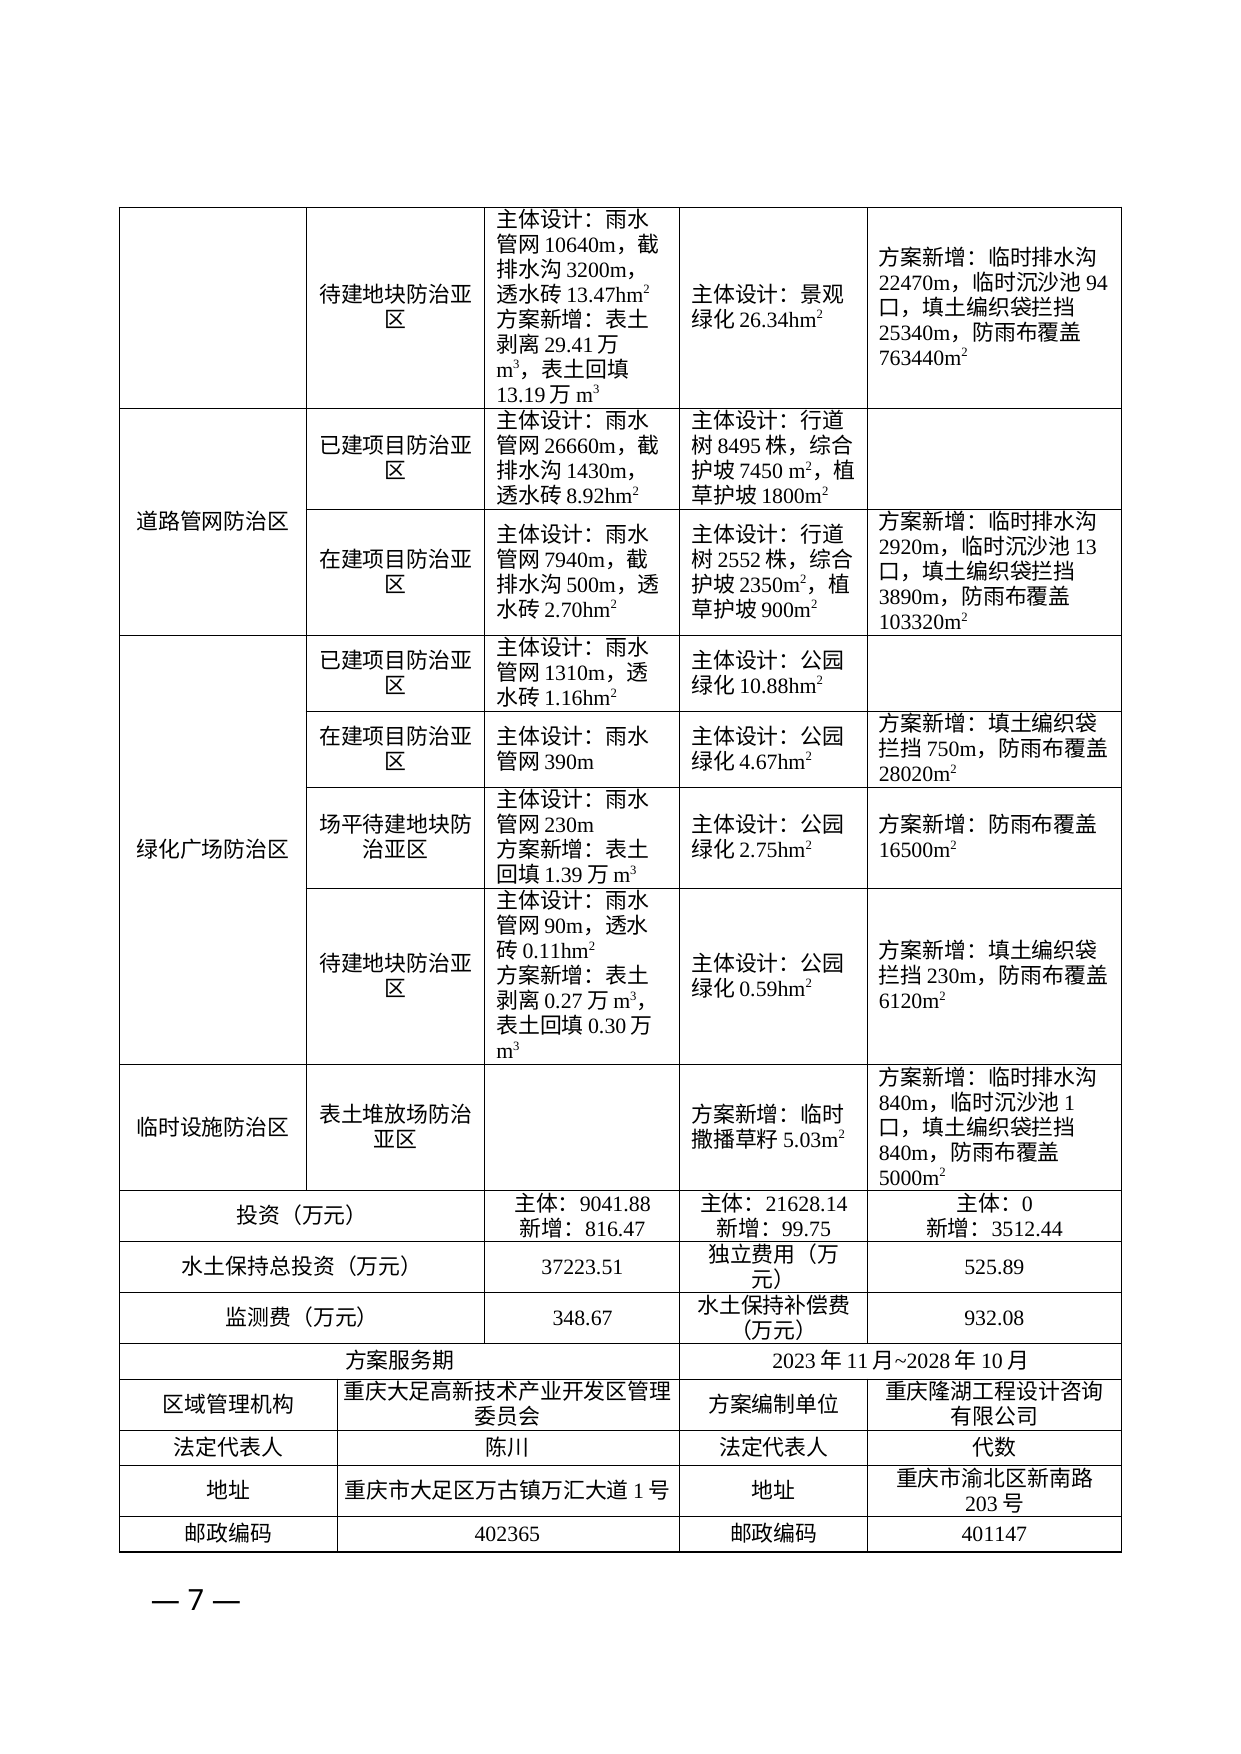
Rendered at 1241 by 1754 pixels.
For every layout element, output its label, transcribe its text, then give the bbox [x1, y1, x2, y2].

table_cell 主体：21628.14新增：99.75 [680, 1191, 867, 1241]
table_cell 场平待建地块防治亚区 [307, 788, 484, 888]
table_cell 区域管理机构 [120, 1380, 337, 1429]
table_cell 在建项目防治亚区 [307, 510, 484, 635]
table_cell 方案新增：临时排水沟840m，临时沉沙池1口，填土编织袋拦挡840m，防雨布覆盖5000m2 [868, 1065, 1121, 1190]
table_cell 主体设计：公园绿化10.88hm2 [680, 636, 867, 711]
table_cell 348.67 [485, 1293, 679, 1343]
table_cell 主体设计：公园绿化0.59hm2 [680, 889, 867, 1064]
table_cell 主体设计：公园绿化4.67hm2 [680, 712, 867, 787]
table_cell 方案新增：填土编织袋拦挡230m，防雨布覆盖6120m2 [868, 889, 1121, 1064]
table_cell 法定代表人 [120, 1431, 337, 1465]
table_cell 525.89 [868, 1242, 1121, 1292]
table_cell 邮政编码 [680, 1517, 867, 1551]
table_cell 主体设计：雨水管网90m，透水砖0.11hm2 方案新增：表土剥离0.27万m3，表土回填0.30万m3 [485, 889, 679, 1064]
table_cell 待建地块防治亚区 [307, 208, 484, 408]
table_cell 陈川 [338, 1431, 679, 1465]
table_cell 主体：9041.88 新增：816.47 [485, 1191, 679, 1241]
table_cell 2023年11月~2028年10月 [680, 1344, 1121, 1378]
table_cell 地址 [680, 1466, 867, 1516]
table_cell 独立费用（万元） [680, 1242, 867, 1292]
table_cell 待建地块防治亚区 [307, 889, 484, 1064]
table_cell 932.08 [868, 1293, 1121, 1343]
table_cell 方案新增：防雨布覆盖16500m2 [868, 788, 1121, 888]
table_cell 道路管网防治区 [120, 409, 306, 635]
table_cell 在建项目防治亚区 [307, 712, 484, 787]
table_cell 投资（万元） [120, 1191, 484, 1241]
table_cell 主体设计：公园绿化2.75hm2 [680, 788, 867, 888]
table_cell 代数 [868, 1431, 1121, 1465]
table_cell 主体设计：雨水管网1310m，透水砖1.16hm2 [485, 636, 679, 711]
table_cell 37223.51 [485, 1242, 679, 1292]
table_cell 法定代表人 [680, 1431, 867, 1465]
table_cell 重庆市大足区万古镇万汇大道1号 [338, 1466, 679, 1516]
table_cell 重庆市渝北区新南路203号 [868, 1466, 1121, 1516]
table_cell 表土堆放场防治亚区 [307, 1065, 484, 1190]
table_cell 已建项目防治亚区 [307, 636, 484, 711]
table_cell 方案服务期 [120, 1344, 679, 1378]
table_cell 主体设计：行道树2552株，综合护坡2350m2，植草护坡900m2 [680, 510, 867, 635]
table_cell 主体设计：雨水管网230m 方案新增：表土回填1.39万m3 [485, 788, 679, 888]
table_cell 绿化广场防治区 [120, 636, 306, 1064]
table_cell 主体设计：雨水管网26660m，截排水沟1430m，透水砖8.92hm2 [485, 409, 679, 509]
table_cell 方案新增：临时排水沟22470m，临时沉沙池94口，填土编织袋拦挡25340m，防雨布覆盖763440m2 [868, 208, 1121, 408]
table_cell 邮政编码 [120, 1517, 337, 1551]
table_cell [868, 636, 1121, 711]
table_cell 主体设计：雨水管网7940m，截排水沟500m，透水砖2.70hm2 [485, 510, 679, 635]
table_cell 主体设计：景观绿化26.34hm2 [680, 208, 867, 408]
table_cell 监测费（万元） [120, 1293, 484, 1343]
table_cell 主体设计：行道树8495株，综合护坡7450 m2，植草护坡1800m2 [680, 409, 867, 509]
table_cell 方案新增：填土编织袋拦挡750m，防雨布覆盖28020m2 [868, 712, 1121, 787]
table_cell [868, 409, 1121, 509]
table_cell [485, 1065, 679, 1190]
table_cell 402365 [338, 1517, 679, 1551]
table_cell 主体设计：雨水管网10640m，截排水沟3200m，透水砖13.47hm2 方案新增：表土剥离29.41万m3，表土回填13.19万m3 [485, 208, 679, 408]
table_cell 重庆大足高新技术产业开发区管理委员会 [338, 1380, 679, 1429]
table_cell 临时设施防治区 [120, 1065, 306, 1190]
table_cell 地址 [120, 1466, 337, 1516]
table_cell 主体：0 新增：3512.44 [868, 1191, 1121, 1241]
table_cell 水土保持补偿费（万元） [680, 1293, 867, 1343]
table_cell 401147 [868, 1517, 1121, 1551]
table_cell 方案新增：临时撒播草籽5.03m2 [680, 1065, 867, 1190]
table_cell 方案编制单位 [680, 1380, 867, 1429]
table_cell 方案新增：临时排水沟2920m，临时沉沙池13口，填土编织袋拦挡3890m，防雨布覆盖103320m2 [868, 510, 1121, 635]
table_cell 已建项目防治亚区 [307, 409, 484, 509]
table_cell 重庆隆湖工程设计咨询有限公司 [868, 1380, 1121, 1429]
table_cell 主体设计：雨水管网390m [485, 712, 679, 787]
table_cell 水土保持总投资（万元） [120, 1242, 484, 1292]
